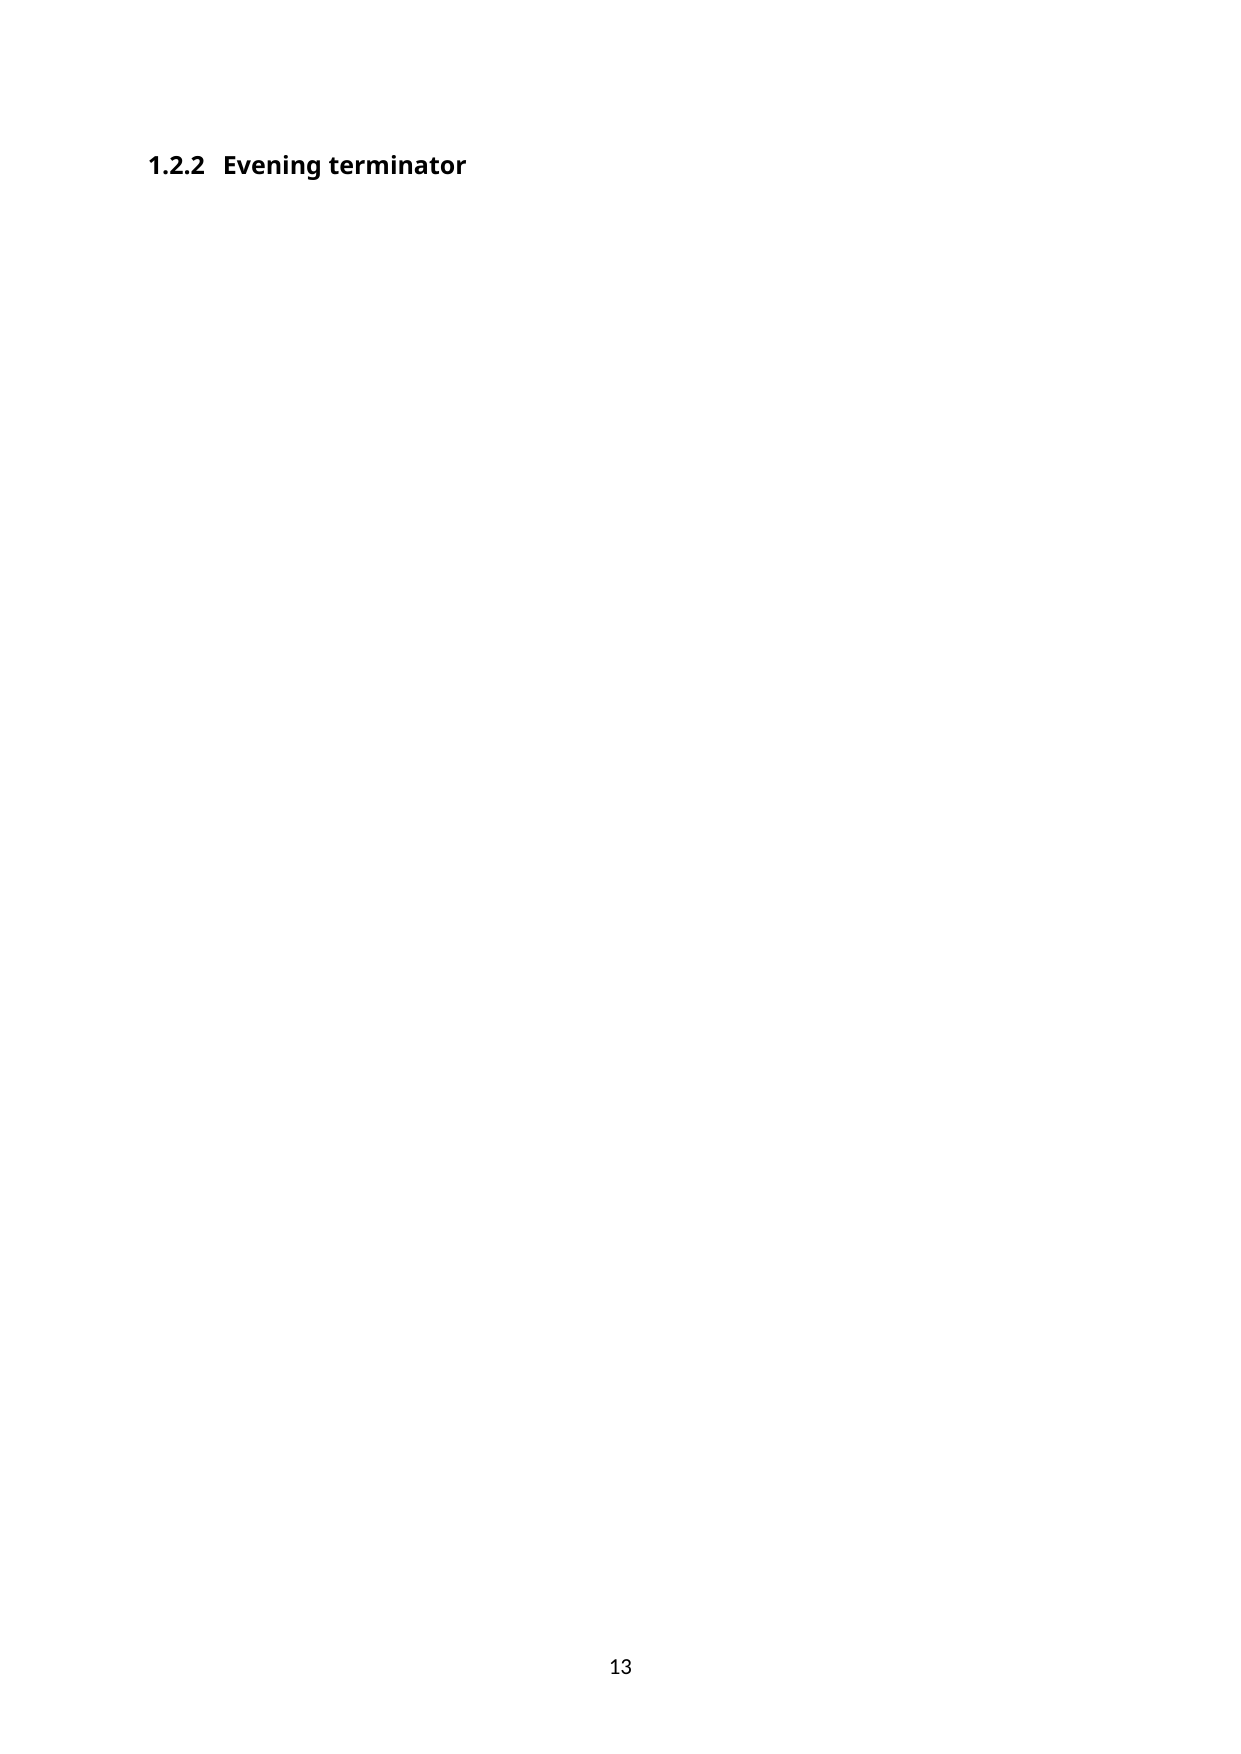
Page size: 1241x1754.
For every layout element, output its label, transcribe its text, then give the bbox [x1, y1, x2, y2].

subtitle Evening terminator [148, 148, 1093, 182]
